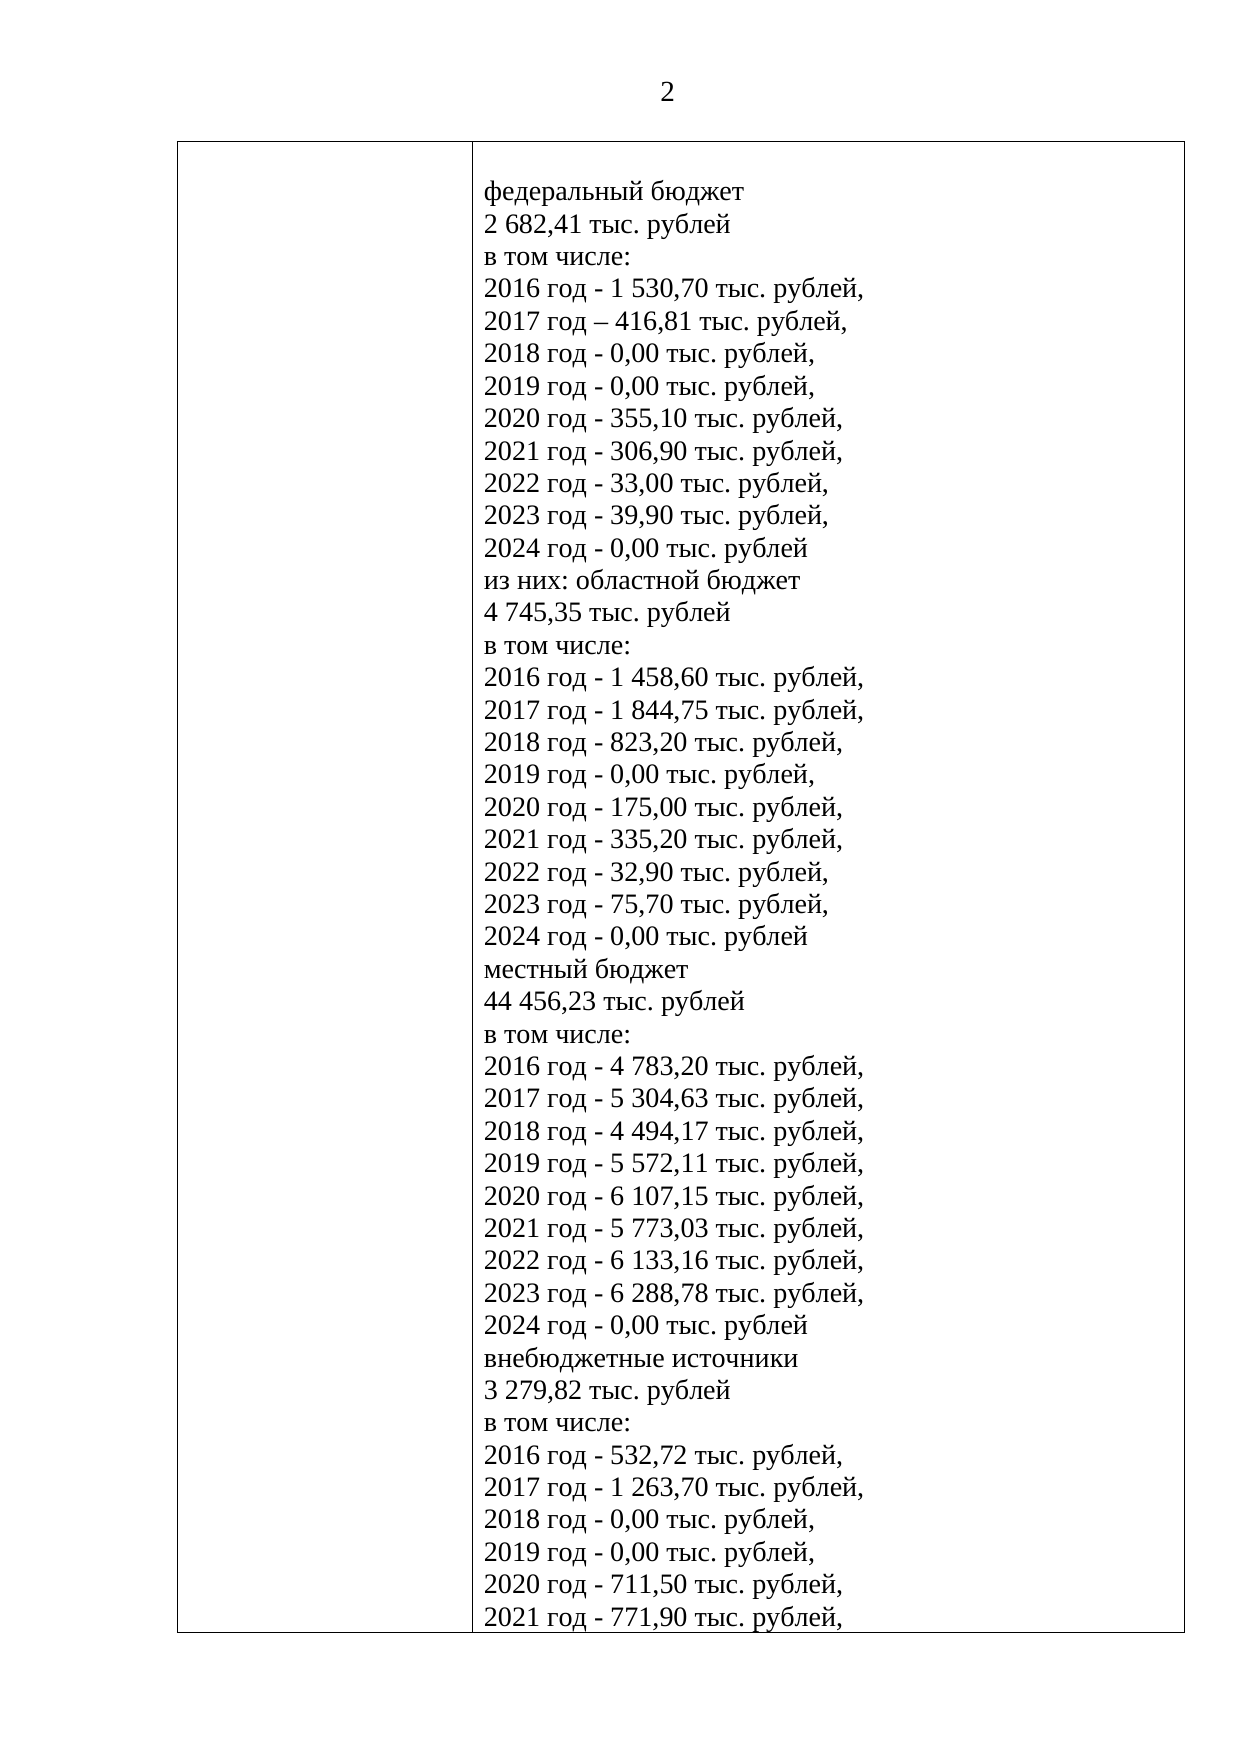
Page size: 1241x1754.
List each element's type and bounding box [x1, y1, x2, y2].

table_header [178, 142, 472, 1632]
table_header [473, 142, 1184, 1632]
